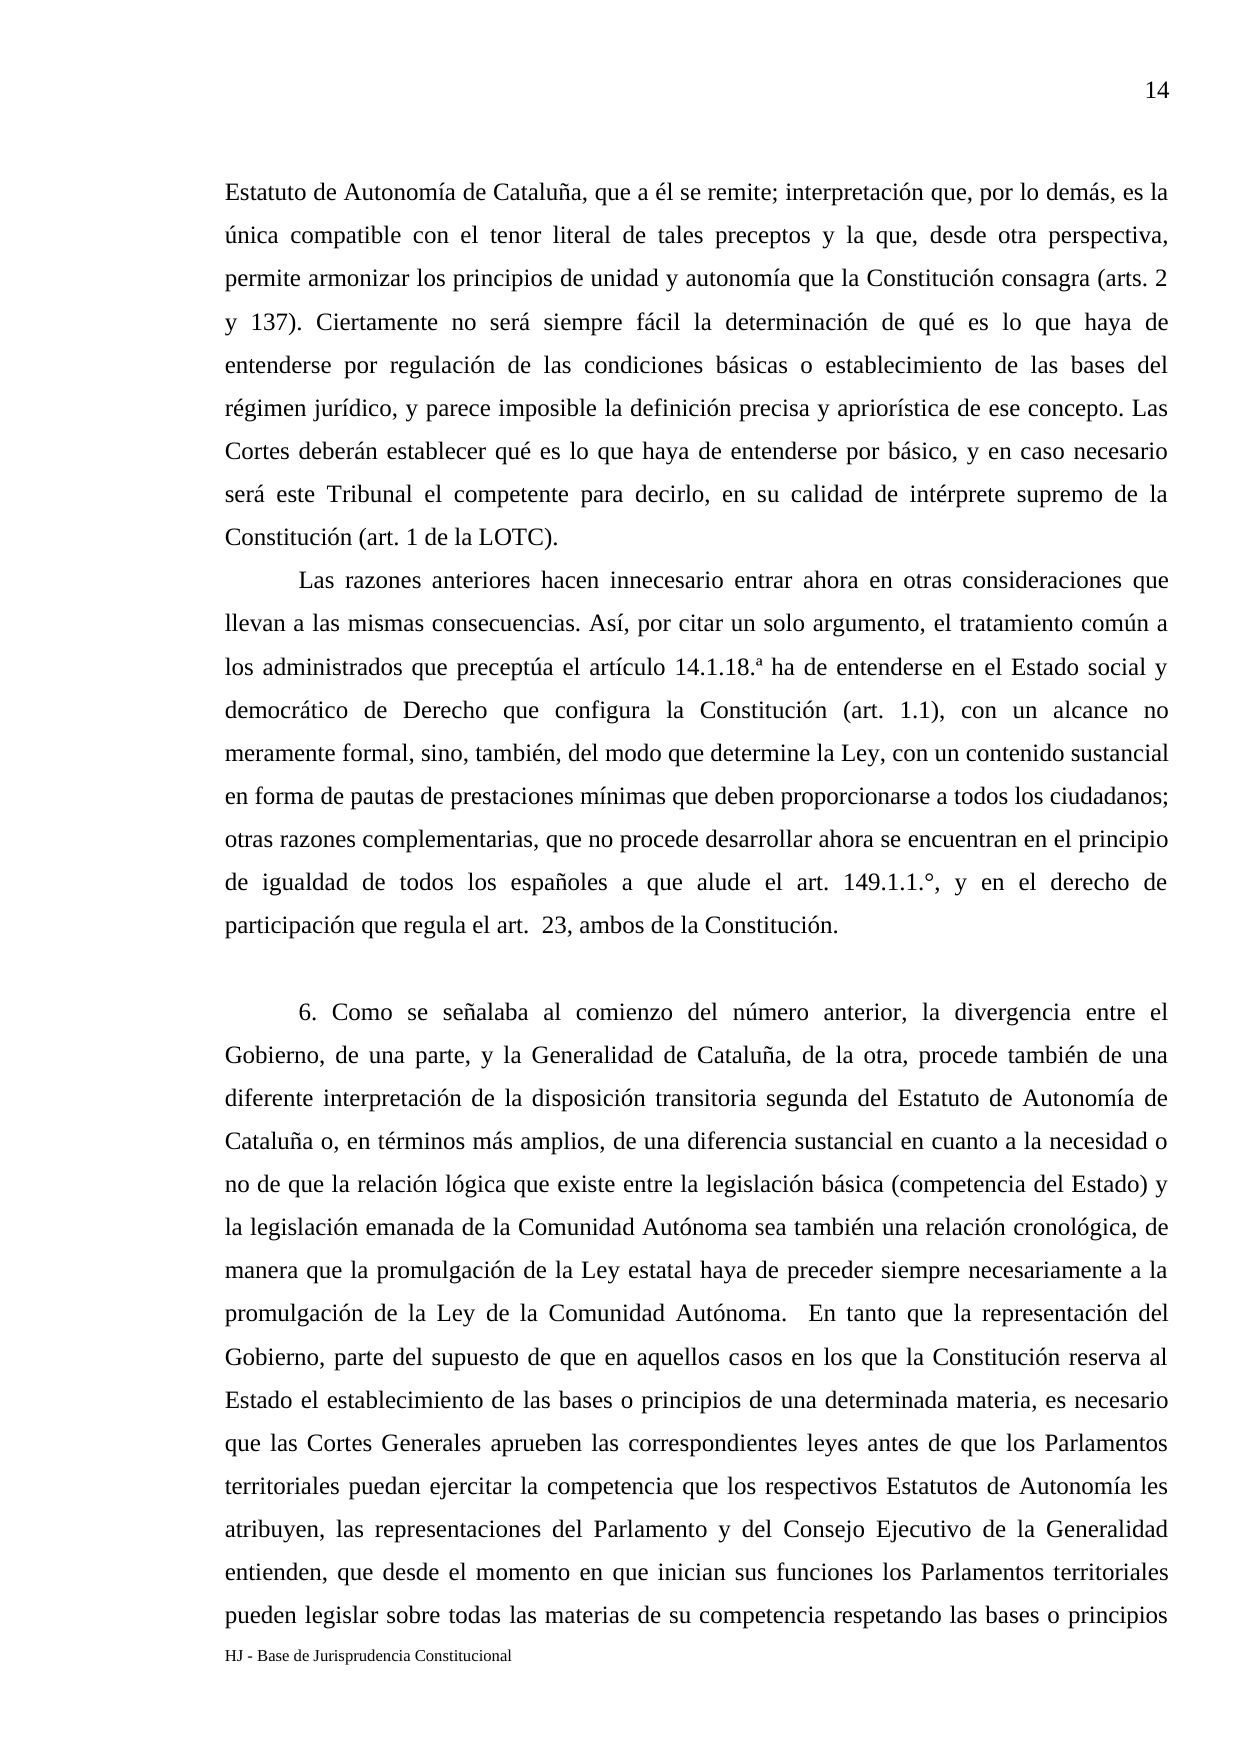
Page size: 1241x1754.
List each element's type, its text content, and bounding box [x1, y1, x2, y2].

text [224, 177, 1169, 551]
text Las razones anteriores hacen innecesario entrar ahora en otras consideraciones que llevan a las mismas consecuencias. Así, por citar un solo argumento, el tratamiento común a los administrados que preceptúa el artículo 14.1.18.ª ha de entenderse en el Estado social y democrático de Derecho que configura la Constitución (art. 1.1), con un alcance no meramente formal, sino, también, del modo que determine la Ley, con un contenido sustancial en forma de pautas de prestaciones mínimas que deben proporcionarse a todos los ciudadanos; otras razones complementarias, que no procede desarrollar ahora se encuentran en el principio de igualdad de todos los españoles a que alude el art. 149.1.1.°, y en el derecho de participación que regula el art. 23, ambos de la Constitución. [224, 565, 1169, 939]
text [224, 997, 1169, 1629]
